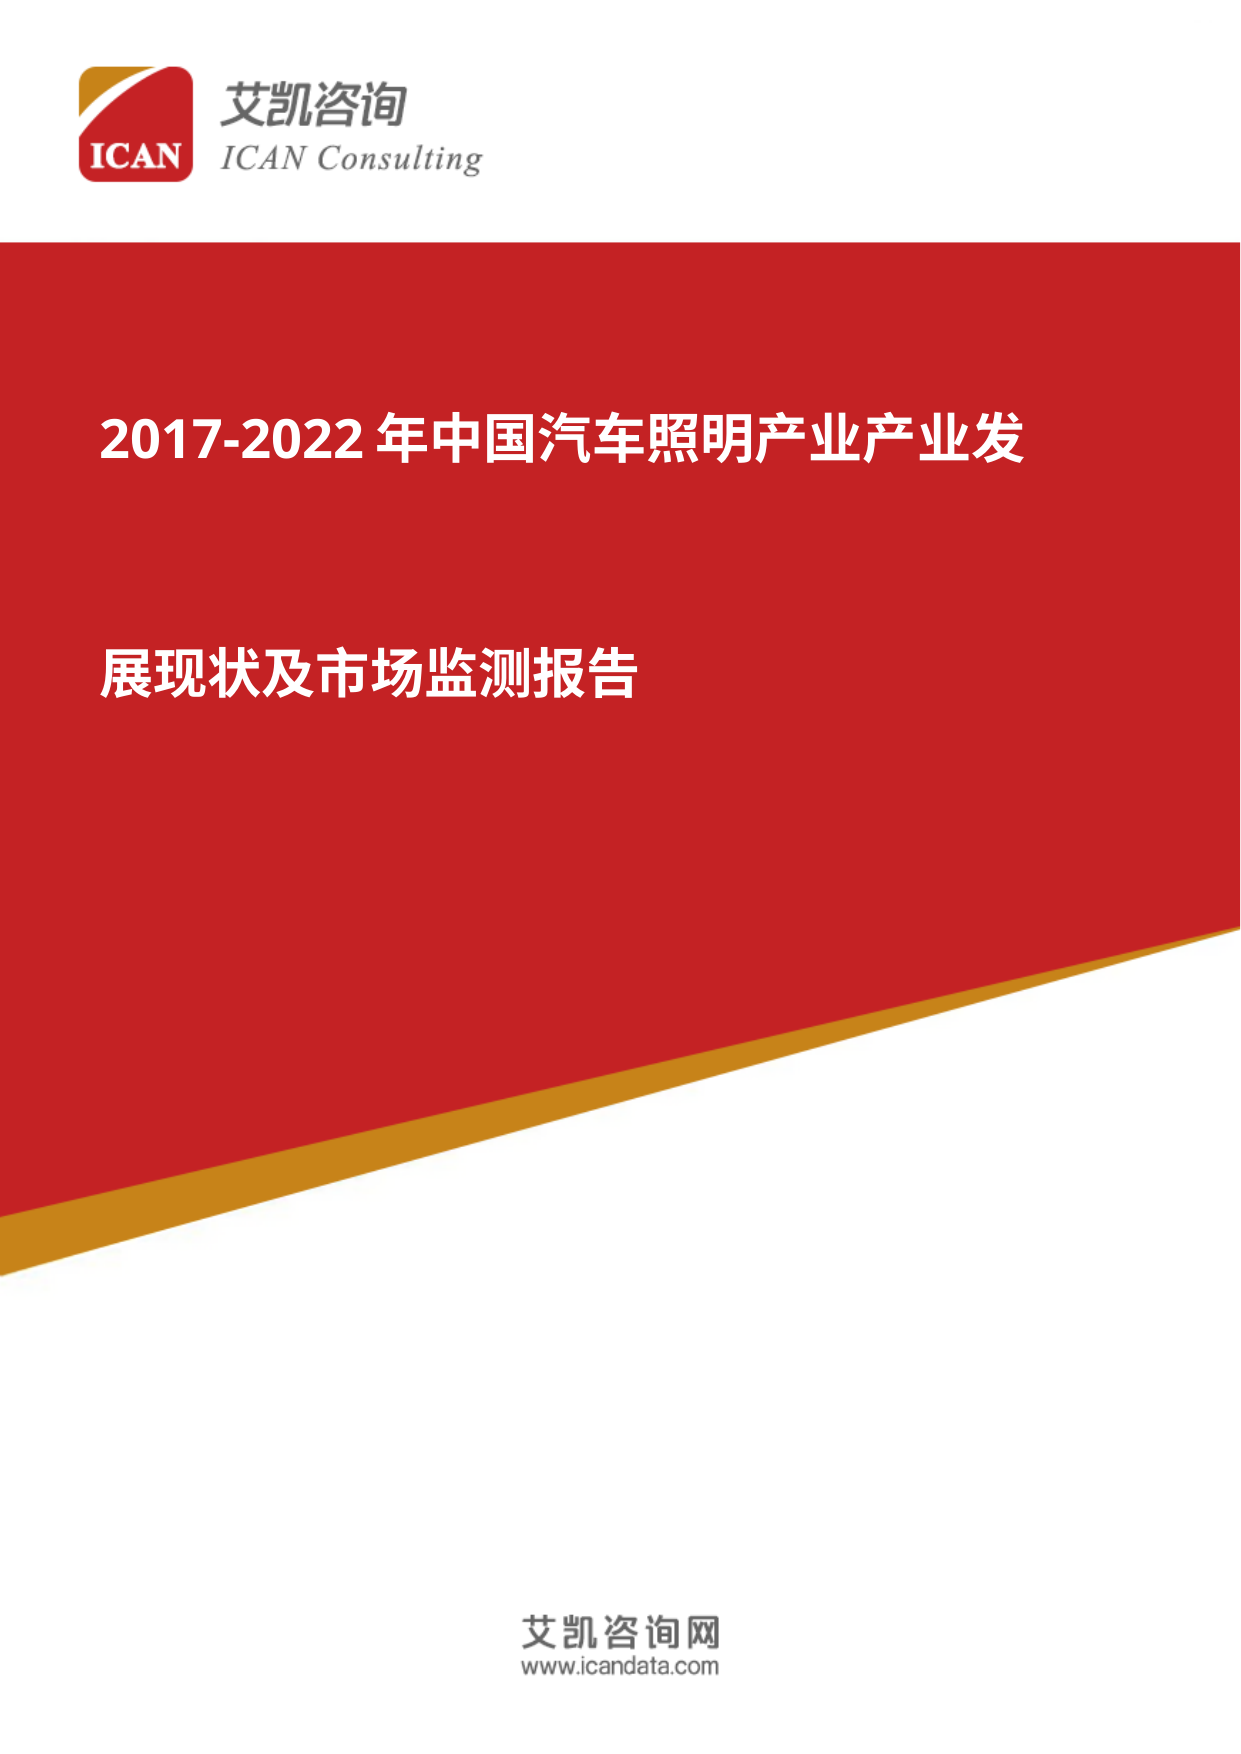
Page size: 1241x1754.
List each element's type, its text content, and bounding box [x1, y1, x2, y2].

subtitle 2017-2022年中国汽车照明产业产业发展现状及市场监测报告 [99, 386, 1053, 718]
picture [0, 5, 1241, 1754]
